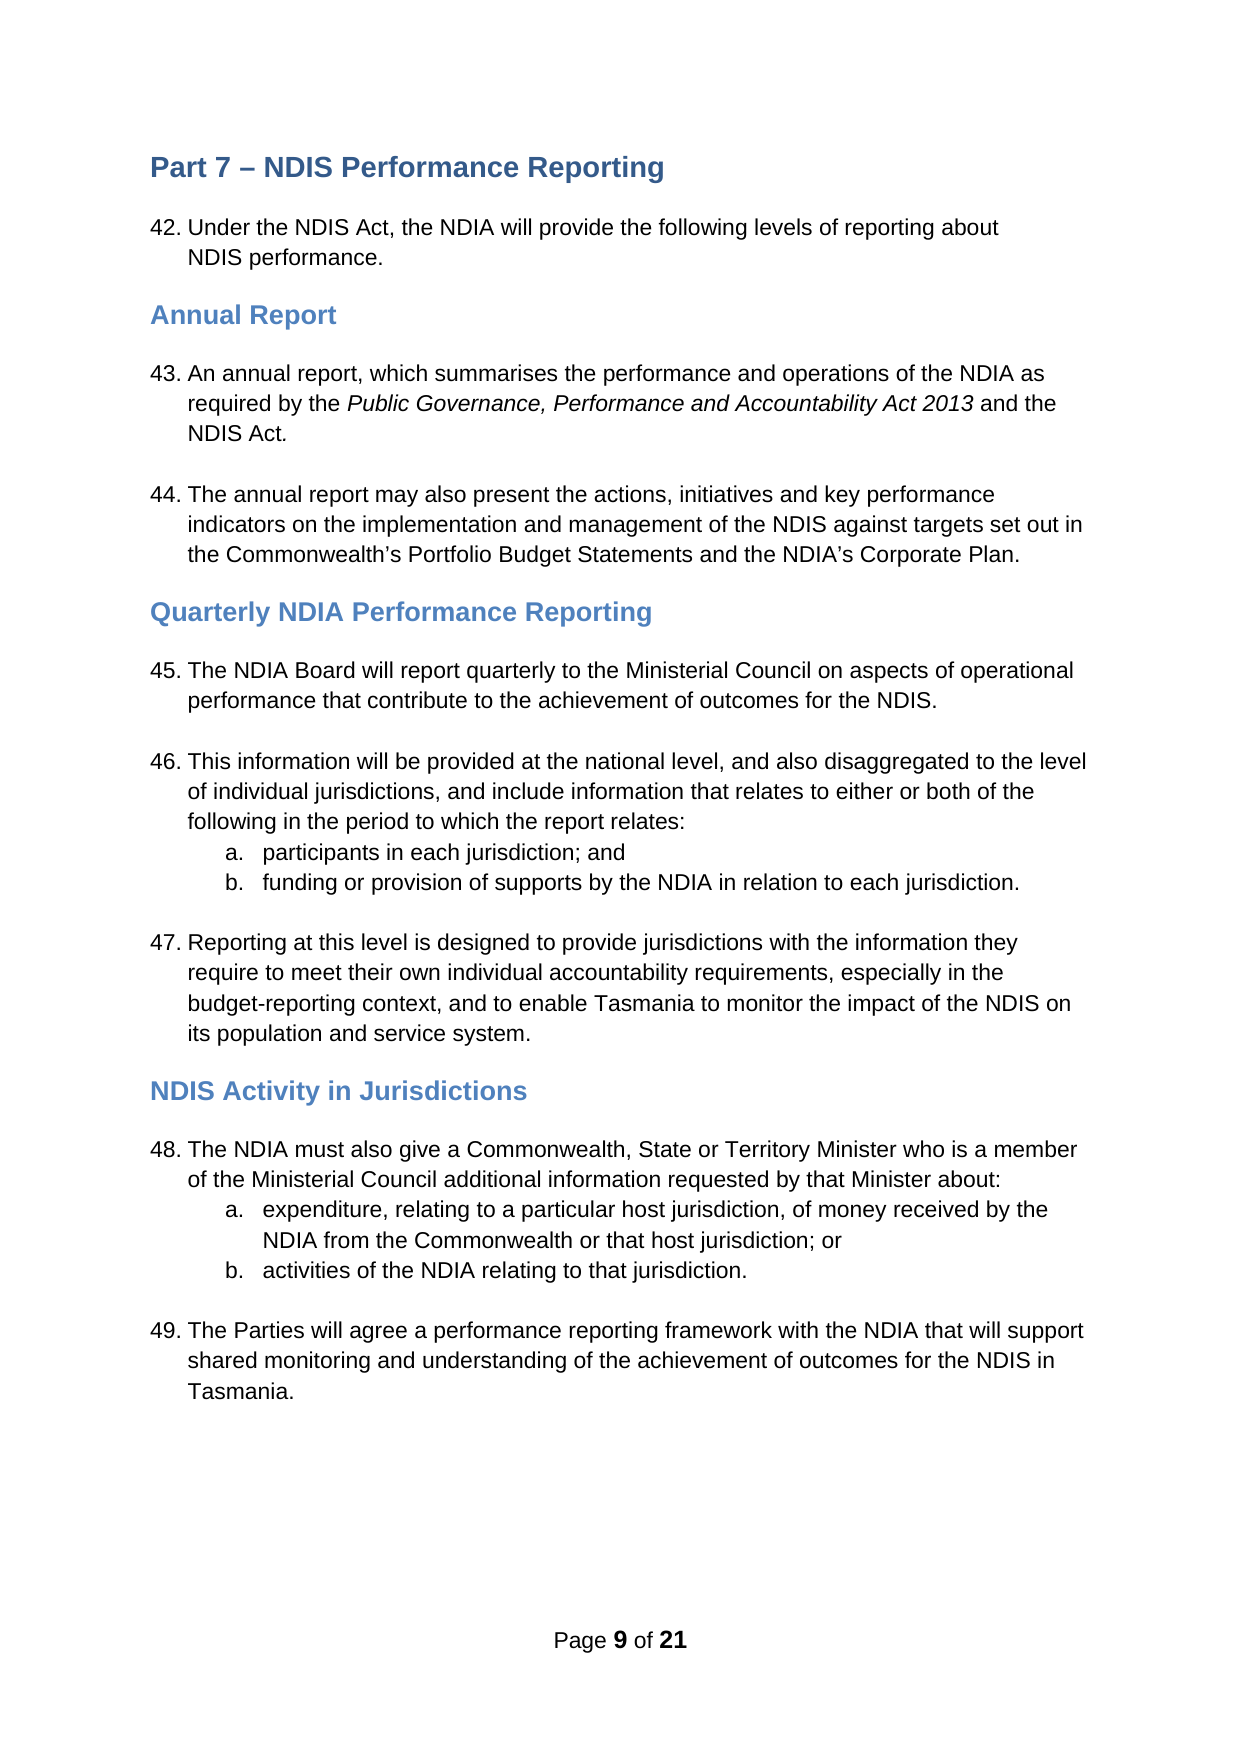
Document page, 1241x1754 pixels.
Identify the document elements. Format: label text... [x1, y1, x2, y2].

list The Parties will agree a performance reporting framework with the NDIA that will support shared monitoring and understanding of the achievement of outcomes for the NDIS in Tasmania. [150, 1317, 1090, 1404]
subtitle Annual Report [150, 299, 1090, 330]
subtitle Part 7 – NDIS Performance Reporting [150, 150, 1090, 183]
list An annual report, which summarises the performance and operations of the NDIA as required by the Public Governance, Performance and Accountability Act 2013 and the NDIS Act. [150, 360, 1090, 447]
list The NDIA Board will report quarterly to the Ministerial Council on aspects of operational performance that contribute to the achievement of outcomes for the NDIS. [150, 657, 1090, 714]
list The NDIA must also give a Commonwealth, State or Territory Minister who is a member of the Ministerial Council additional information requested by that Minister about: [150, 1136, 1090, 1192]
subtitle Quarterly NDIA Performance Reporting [150, 596, 1090, 628]
list activities of the NDIA relating to that jurisdiction. [225, 1257, 1090, 1283]
subtitle NDIS Activity in Jurisdictions [150, 1075, 1090, 1106]
list expenditure, relating to a particular host jurisdiction, of money received by the NDIA from the Commonwealth or that host jurisdiction; or [225, 1196, 1090, 1253]
list participants in each jurisdiction; and [225, 838, 1090, 865]
list The annual report may also present the actions, initiatives and key performance indicators on the implementation and management of the NDIS against targets set out in the Commonwealth’s Portfolio Budget Statements and the NDIA’s Corporate Plan. [150, 481, 1090, 567]
list funding or provision of supports by the NDIA in relation to each jurisdiction. [225, 869, 1090, 895]
list Under the NDIS Act, the NDIA will provide the following levels of reporting about NDIS performance. [150, 213, 1090, 270]
list This information will be provided at the national level, and also disaggregated to the level of individual jurisdictions, and include information that relates to either or both of the following in the period to which the report relates: [150, 748, 1090, 835]
list Reporting at this level is designed to provide jurisdictions with the information they require to meet their own individual accountability requirements, especially in the budget-reporting context, and to enable Tasmania to monitor the impact of the NDIS on its population and service system. [150, 929, 1090, 1046]
